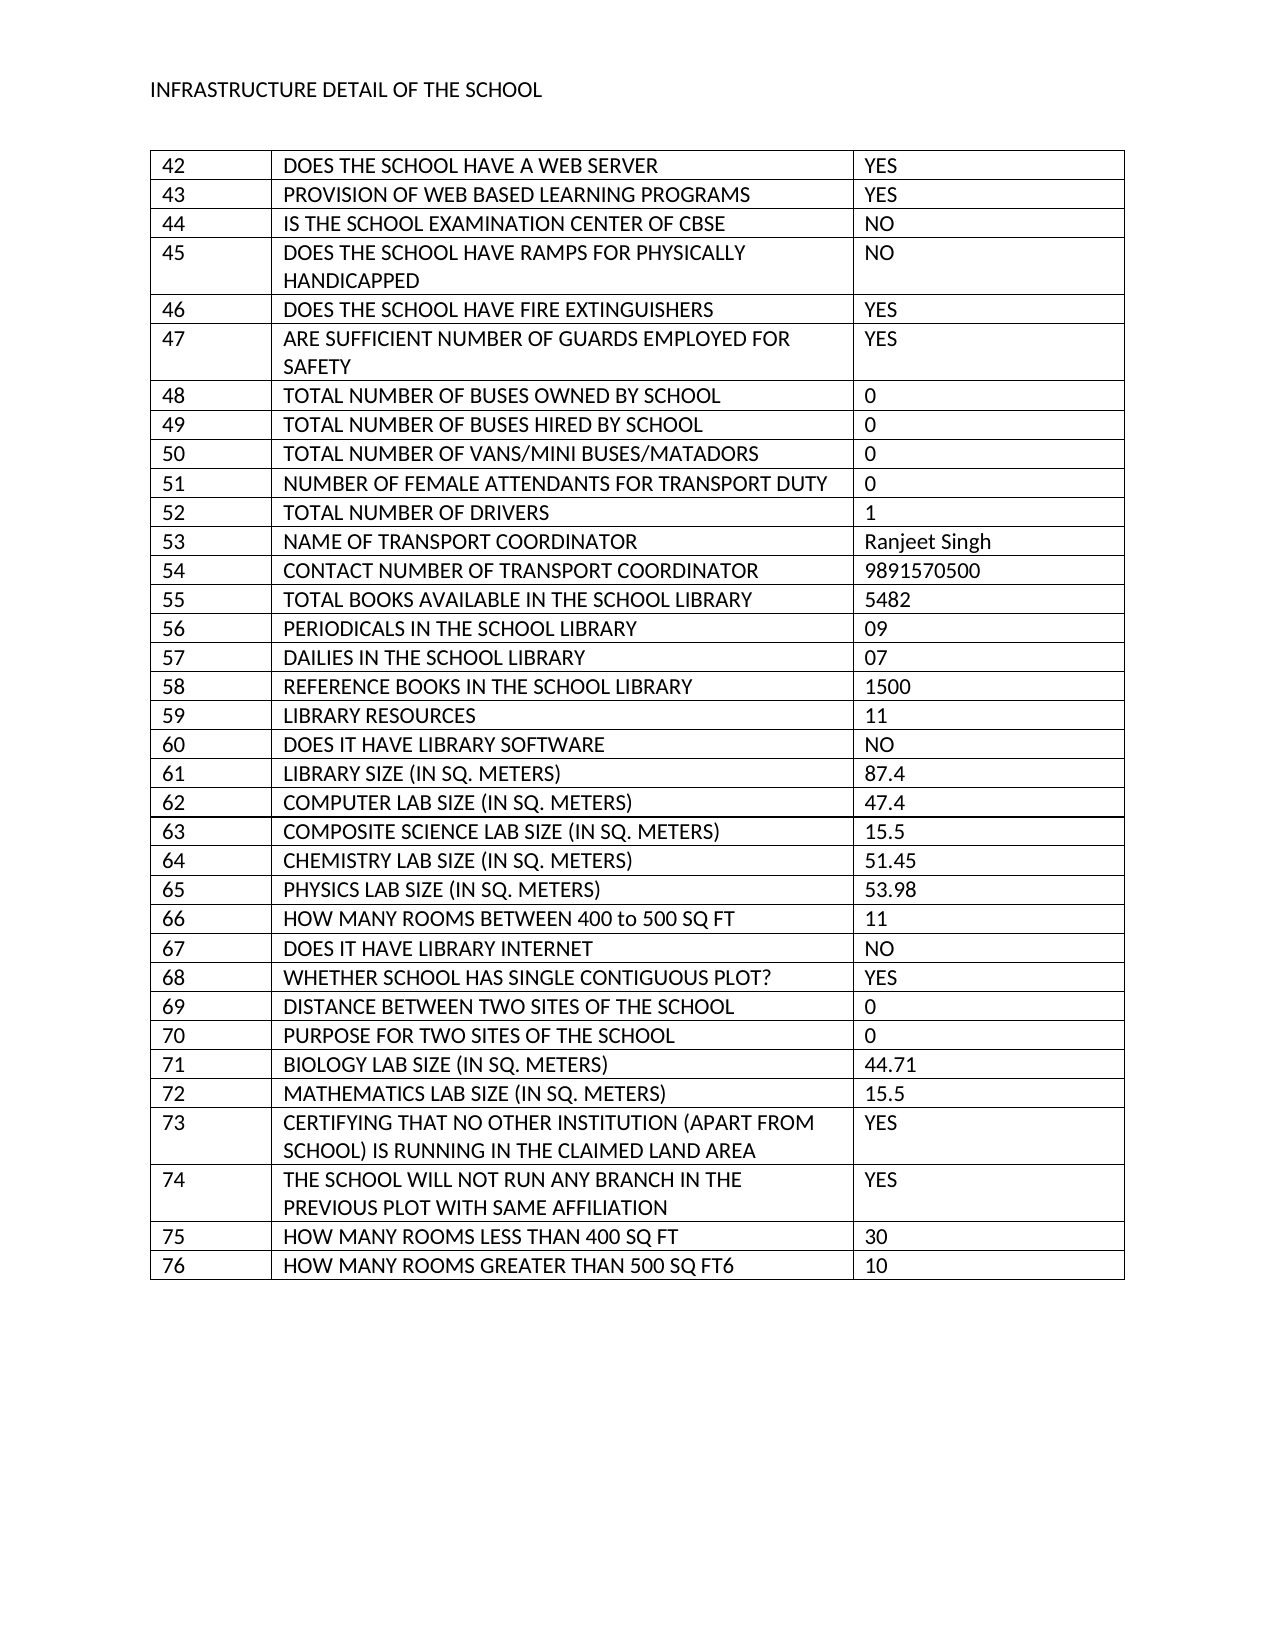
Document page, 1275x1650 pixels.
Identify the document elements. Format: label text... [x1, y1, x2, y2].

table_cell 66 [151, 905, 271, 933]
table_cell NO [854, 209, 1124, 237]
table_cell HOW MANY ROOMS GREATER THAN 500 SQ FT6 [272, 1251, 853, 1279]
table_cell NO [854, 238, 1124, 294]
table_cell PHYSICS LAB SIZE (IN SQ. METERS) [272, 876, 853, 903]
table_cell 51.45 [854, 846, 1124, 874]
table_cell NAME OF TRANSPORT COORDINATOR [272, 527, 853, 555]
table_cell 64 [151, 846, 271, 874]
table_cell 15.5 [854, 818, 1124, 845]
table_cell DOES IT HAVE LIBRARY SOFTWARE [272, 730, 853, 758]
table_cell DISTANCE BETWEEN TWO SITES OF THE SCHOOL [272, 992, 853, 1020]
table_cell 53 [151, 527, 271, 555]
table_cell 65 [151, 876, 271, 903]
table_cell 1 [854, 498, 1124, 526]
table_cell PURPOSE FOR TWO SITES OF THE SCHOOL [272, 1021, 853, 1049]
table_cell YES [854, 1165, 1124, 1221]
table_cell 07 [854, 643, 1124, 671]
table_cell 0 [854, 992, 1124, 1020]
table_cell TOTAL NUMBER OF VANS/MINI BUSES/MATADORS [272, 440, 853, 468]
table_cell BIOLOGY LAB SIZE (IN SQ. METERS) [272, 1050, 853, 1078]
table_cell 51 [151, 469, 271, 497]
table_cell 0 [854, 411, 1124, 438]
table_cell PERIODICALS IN THE SCHOOL LIBRARY [272, 614, 853, 642]
table_cell PROVISION OF WEB BASED LEARNING PROGRAMS [272, 180, 853, 208]
table_cell 45 [151, 238, 271, 294]
table_cell 47.4 [854, 788, 1124, 816]
table_cell 57 [151, 643, 271, 671]
table_cell 75 [151, 1222, 271, 1250]
table_cell 69 [151, 992, 271, 1020]
table_cell NUMBER OF FEMALE ATTENDANTS FOR TRANSPORT DUTY [272, 469, 853, 497]
table_cell NO [854, 934, 1124, 962]
table_cell 0 [854, 469, 1124, 497]
table_cell TOTAL BOOKS AVAILABLE IN THE SCHOOL LIBRARY [272, 585, 853, 613]
table_cell 52 [151, 498, 271, 526]
table_cell YES [854, 295, 1124, 323]
table_cell 5482 [854, 585, 1124, 613]
table_cell 54 [151, 556, 271, 584]
table_cell 11 [854, 905, 1124, 933]
table_cell THE SCHOOL WILL NOT RUN ANY BRANCH IN THE PREVIOUS PLOT WITH SAME AFFILIATION [272, 1165, 853, 1221]
table_cell 09 [854, 614, 1124, 642]
table_cell YES [854, 324, 1124, 380]
table_cell YES [854, 151, 1124, 179]
table_cell 56 [151, 614, 271, 642]
table_cell CERTIFYING THAT NO OTHER INSTITUTION (APART FROM SCHOOL) IS RUNNING IN THE CLAIMED LAND AREA [272, 1108, 853, 1164]
table_cell LIBRARY RESOURCES [272, 701, 853, 729]
table_cell MATHEMATICS LAB SIZE (IN SQ. METERS) [272, 1079, 853, 1107]
table_cell 87.4 [854, 759, 1124, 787]
table_cell Ranjeet Singh [854, 527, 1124, 555]
table_cell COMPOSITE SCIENCE LAB SIZE (IN SQ. METERS) [272, 818, 853, 845]
table_cell 73 [151, 1108, 271, 1164]
table_cell 49 [151, 411, 271, 438]
table_cell 67 [151, 934, 271, 962]
table_cell ARE SUFFICIENT NUMBER OF GUARDS EMPLOYED FOR SAFETY [272, 324, 853, 380]
table_cell 43 [151, 180, 271, 208]
table_cell 76 [151, 1251, 271, 1279]
table_cell CHEMISTRY LAB SIZE (IN SQ. METERS) [272, 846, 853, 874]
table_cell 30 [854, 1222, 1124, 1250]
table_cell 0 [854, 381, 1124, 409]
table_cell 60 [151, 730, 271, 758]
table_cell YES [854, 180, 1124, 208]
table_cell 0 [854, 440, 1124, 468]
table_cell 62 [151, 788, 271, 816]
table_cell 58 [151, 672, 271, 700]
table_cell 59 [151, 701, 271, 729]
table_cell 44 [151, 209, 271, 237]
table_cell 72 [151, 1079, 271, 1107]
table_cell 11 [854, 701, 1124, 729]
table_cell 70 [151, 1021, 271, 1049]
table_cell 71 [151, 1050, 271, 1078]
table_cell DOES THE SCHOOL HAVE RAMPS FOR PHYSICALLY HANDICAPPED [272, 238, 853, 294]
table_cell 9891570500 [854, 556, 1124, 584]
table_cell DAILIES IN THE SCHOOL LIBRARY [272, 643, 853, 671]
table_cell TOTAL NUMBER OF DRIVERS [272, 498, 853, 526]
table_cell 50 [151, 440, 271, 468]
table_cell NO [854, 730, 1124, 758]
table_cell 61 [151, 759, 271, 787]
table_cell 48 [151, 381, 271, 409]
table_cell 55 [151, 585, 271, 613]
table_cell DOES THE SCHOOL HAVE A WEB SERVER [272, 151, 853, 179]
table_cell 15.5 [854, 1079, 1124, 1107]
table_cell REFERENCE BOOKS IN THE SCHOOL LIBRARY [272, 672, 853, 700]
table_cell DOES IT HAVE LIBRARY INTERNET [272, 934, 853, 962]
table_cell IS THE SCHOOL EXAMINATION CENTER OF CBSE [272, 209, 853, 237]
table_cell TOTAL NUMBER OF BUSES HIRED BY SCHOOL [272, 411, 853, 438]
table_cell YES [854, 963, 1124, 991]
table_cell HOW MANY ROOMS BETWEEN 400 to 500 SQ FT [272, 905, 853, 933]
table_cell WHETHER SCHOOL HAS SINGLE CONTIGUOUS PLOT? [272, 963, 853, 991]
table_cell 74 [151, 1165, 271, 1221]
table_cell DOES THE SCHOOL HAVE FIRE EXTINGUISHERS [272, 295, 853, 323]
table_cell COMPUTER LAB SIZE (IN SQ. METERS) [272, 788, 853, 816]
table_cell 63 [151, 818, 271, 845]
table_cell HOW MANY ROOMS LESS THAN 400 SQ FT [272, 1222, 853, 1250]
table_cell LIBRARY SIZE (IN SQ. METERS) [272, 759, 853, 787]
table_cell 0 [854, 1021, 1124, 1049]
table_cell 46 [151, 295, 271, 323]
table_cell 10 [854, 1251, 1124, 1279]
table_cell YES [854, 1108, 1124, 1164]
table_cell 42 [151, 151, 271, 179]
table_cell 44.71 [854, 1050, 1124, 1078]
table_cell 68 [151, 963, 271, 991]
table_cell 53.98 [854, 876, 1124, 903]
table_cell CONTACT NUMBER OF TRANSPORT COORDINATOR [272, 556, 853, 584]
table_cell 47 [151, 324, 271, 380]
table_cell 1500 [854, 672, 1124, 700]
table_cell TOTAL NUMBER OF BUSES OWNED BY SCHOOL [272, 381, 853, 409]
